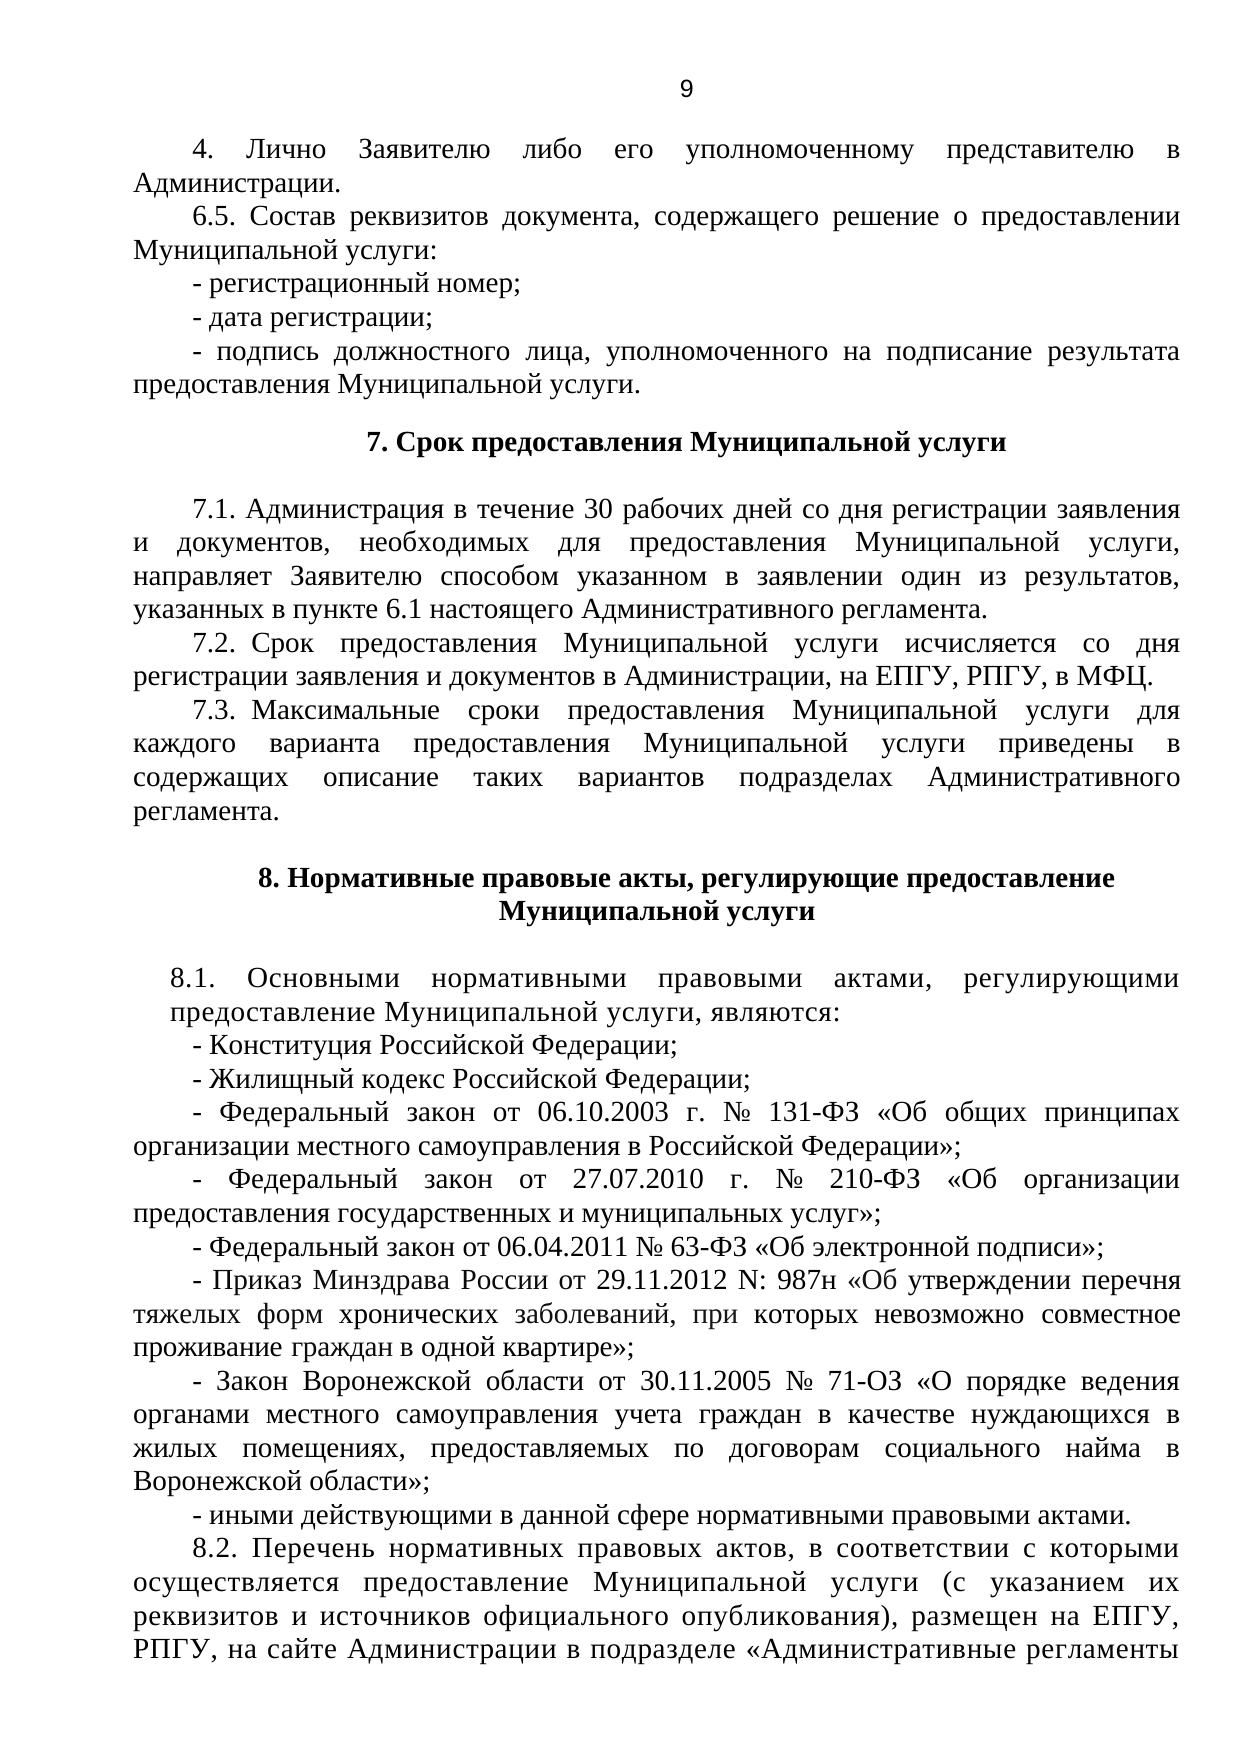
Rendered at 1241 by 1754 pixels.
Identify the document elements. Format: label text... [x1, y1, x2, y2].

list - Федеральный закон от 06.10.2003 г. № 131-ФЗ «Об общих принципах организации местного самоуправления в Российской Федерации»; [133, 1094, 1181, 1162]
text 6.5. Состав реквизитов документа, содержащего решение о предоставлении Муниципальной услуги: [133, 198, 1181, 266]
list - Приказ Минздрава России от 29.11.2012 N: 987н «Об утверждении перечня тяжелых форм хронических заболеваний, при которых невозможно совместное проживание граждан в одной квартире»; [133, 1262, 1181, 1363]
text - иными действующими в данной сфере нормативными правовыми актами. [133, 1497, 1181, 1531]
text - регистрационный номер; [133, 266, 1181, 299]
text 7.1. Администрация в течение 30 рабочих дней со дня регистрации заявления и документов, необходимых для предоставления Муниципальной услуги, направляет Заявителю способом указанном в заявлении один из результатов, указанных в пункте 6.1 настоящего Административного регламента. [133, 491, 1181, 625]
text - дата регистрации; [133, 299, 1181, 333]
list - Федеральный закон от 27.07.2010 г. № 210-ФЗ «Об организации предоставления государственных и муниципальных услуг»; [133, 1162, 1181, 1229]
text - подпись должностного лица, уполномоченного на подписание результата предоставления Муниципальной услуги. [133, 333, 1181, 400]
text 8.1. Основными нормативными правовыми актами, регулирующими предоставление Муниципальной услуги, являются: [170, 960, 1181, 1027]
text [133, 1531, 1181, 1665]
list Срок предоставления Муниципальной услуги исчисляется со дня регистрации заявления и документов в Администрации, на ЕПГУ, РПГУ, в МФЦ. [133, 625, 1181, 692]
list Максимальные сроки предоставления Муниципальной услуги для каждого варианта предоставления Муниципальной услуги приведены в содержащих описание таких вариантов подразделах Административного регламента. [133, 692, 1181, 826]
list - Федеральный закон от 06.04.2011 № 63-ФЗ «Об электронной подписи»; [133, 1229, 1181, 1262]
text 4. Лично Заявителю либо его уполномоченному представителю в Администрации. [133, 131, 1181, 198]
text 8. Нормативные правовые акты, регулирующие предоставление Муниципальной услуги [133, 860, 1181, 927]
list - Жилищный кодекс Российской Федерации; [133, 1061, 1181, 1094]
list - Закон Воронежской области от 30.11.2005 № 71-ОЗ «О порядке ведения органами местного самоуправления учета граждан в качестве нуждающихся в жилых помещениях, предоставляемых по договорам социального найма в Воронежской области»; [133, 1363, 1181, 1497]
text 7. Срок предоставления Муниципальной услуги [133, 424, 1181, 457]
list - Конституция Российской Федерации; [133, 1027, 1181, 1061]
